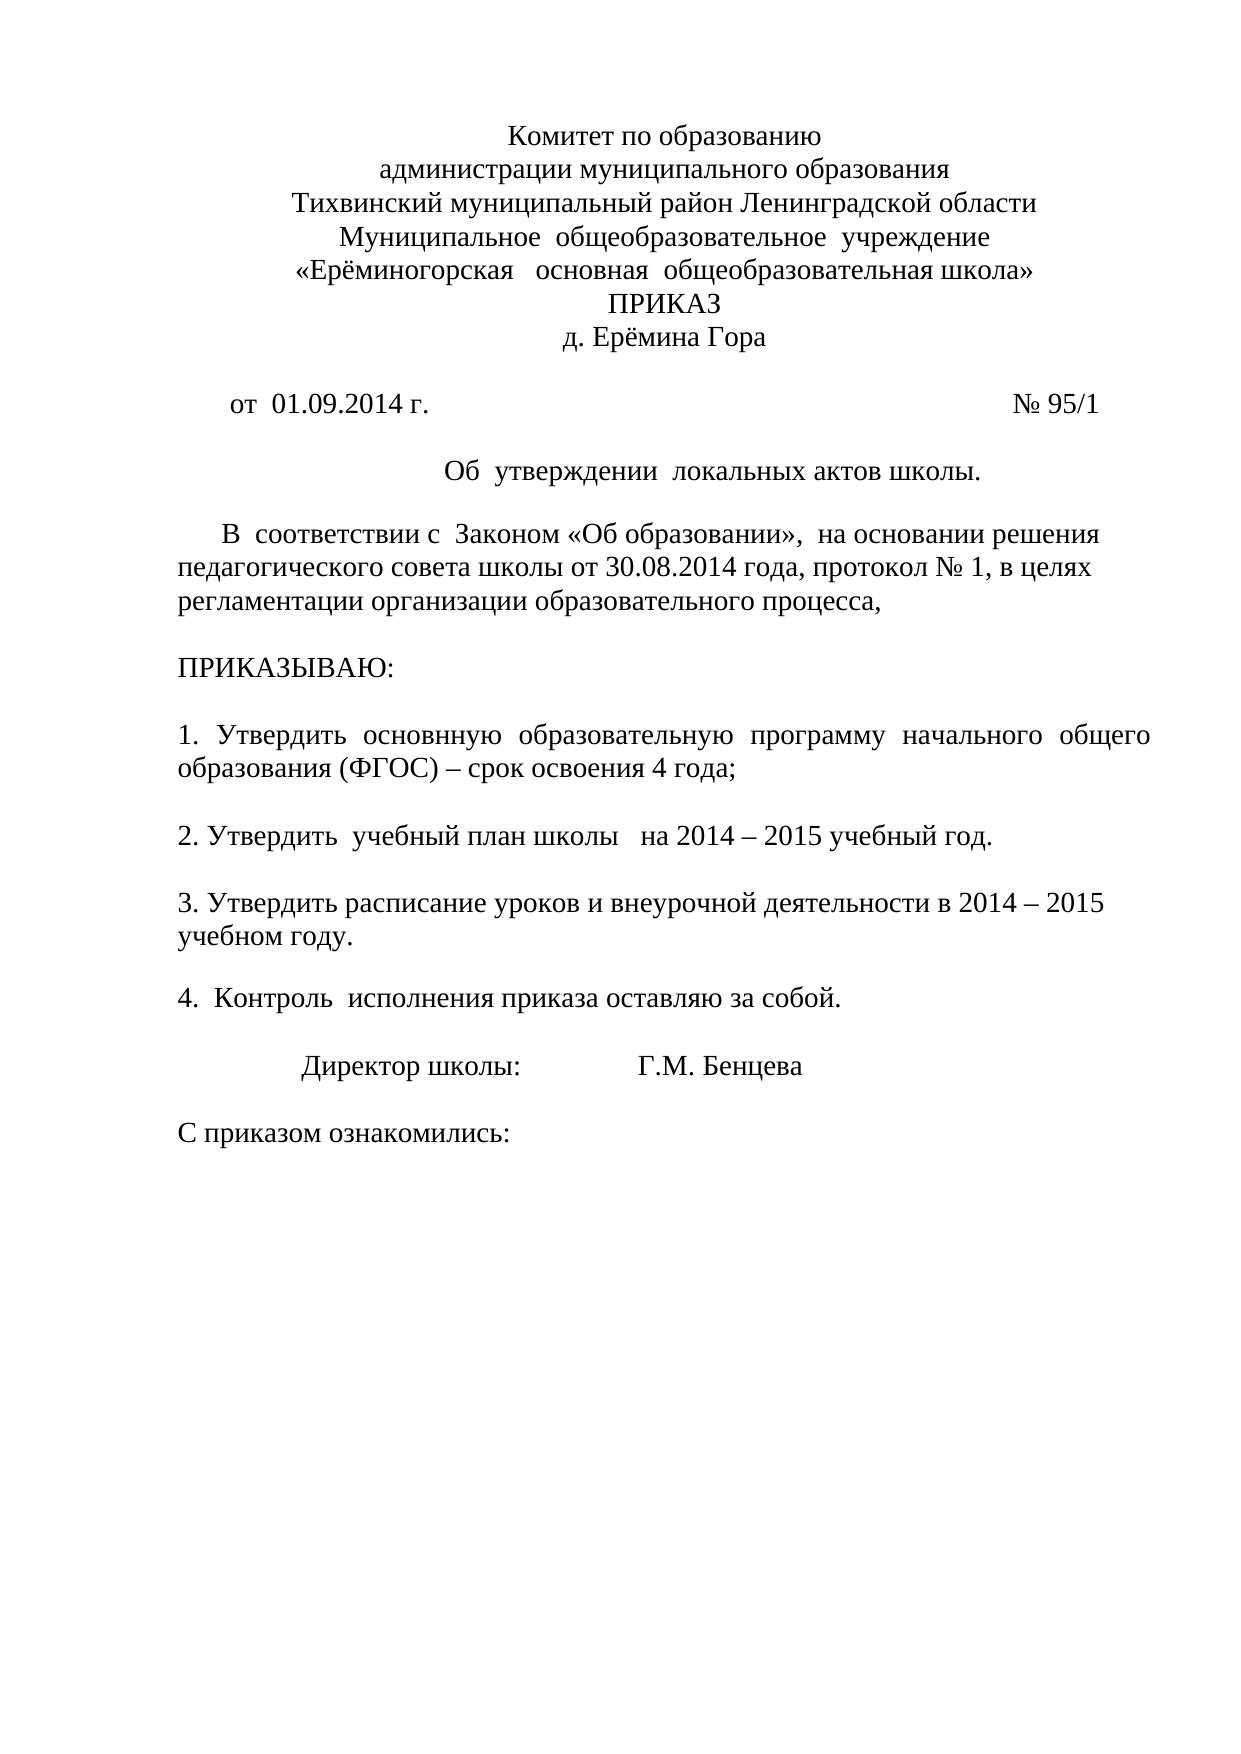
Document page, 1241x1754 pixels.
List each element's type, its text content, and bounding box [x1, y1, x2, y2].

text С приказом ознакомились: [177, 1115, 1152, 1148]
text 4. Контроль исполнения приказа оставляю за собой. [177, 981, 1152, 1014]
text Тихвинский муниципальный район Ленинградской области [177, 185, 1152, 219]
text Об утверждении локальных актов школы. [252, 453, 1152, 487]
text Муниципальное общеобразовательное учреждение [177, 219, 1152, 252]
text Директор школы: Г.М. Бенцева [177, 1048, 1152, 1081]
text ПРИКАЗ [177, 286, 1152, 319]
text 2. Утвердить учебный план школы на 2014 – 2015 учебный год. [177, 818, 1152, 851]
text В соответствии с Законом «Об образовании», на основании решения педагогического совета школы от 30.08.2014 года, протокол № 1, в целях регламентации организации образовательного процесса, [177, 516, 1152, 616]
text администрации муниципального образования [177, 152, 1152, 185]
text от 01.09.2014 г. № 95/1 [177, 386, 1152, 420]
text 3. Утвердить расписание уроков и внеурочной деятельности в 2014 – 2015 учебном году. [177, 885, 1152, 952]
text Комитет по образованию [177, 118, 1152, 152]
text 1. Утвердить основнную образовательную программу начального общего образования (ФГОС) – срок освоения 4 года; [177, 717, 1152, 784]
text ПРИКАЗЫВАЮ: [177, 650, 1152, 683]
text д. Ерёмина Гора [177, 319, 1152, 353]
text «Ерёминогорская основная общеобразовательная школа» [177, 252, 1152, 286]
